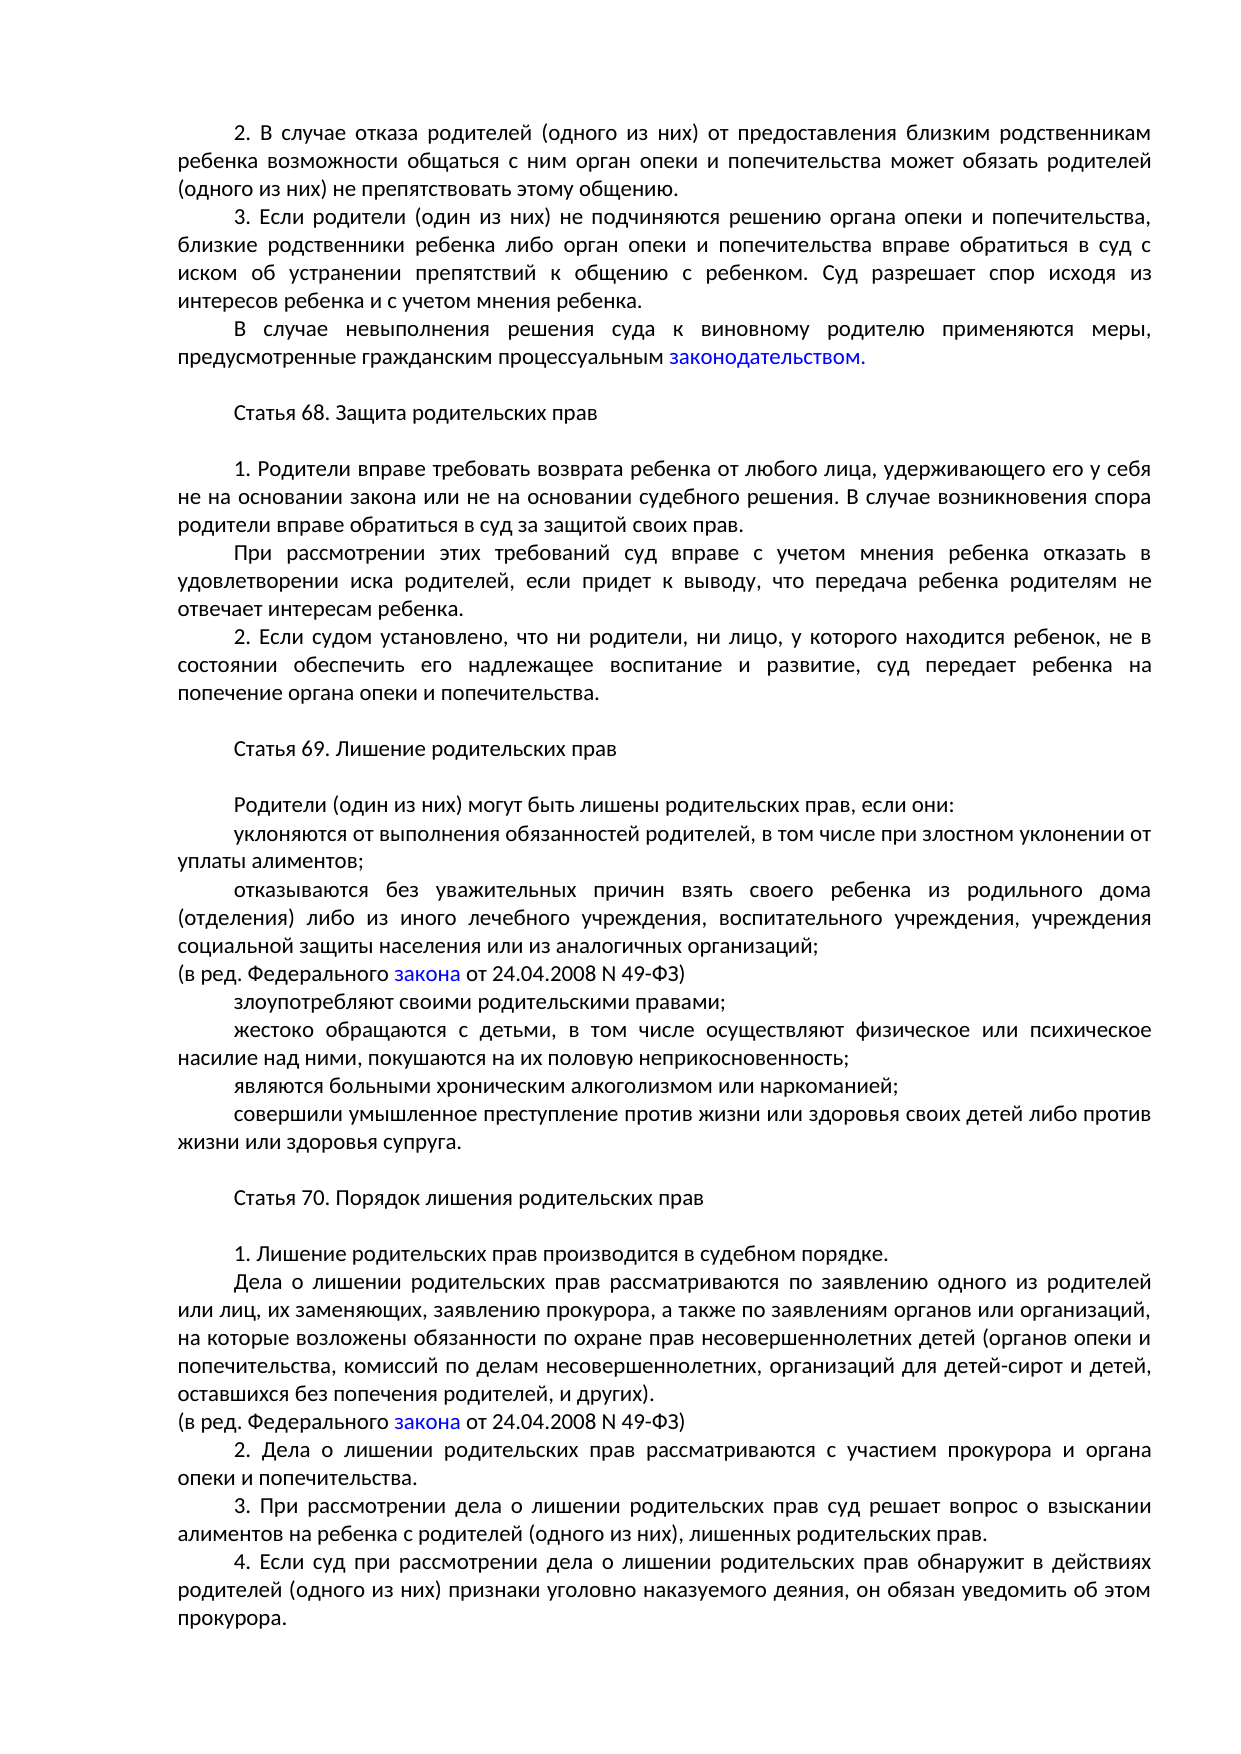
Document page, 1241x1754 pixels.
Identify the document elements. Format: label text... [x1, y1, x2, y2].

text В случае невыполнения решения суда к виновному родителю применяются меры, предусмотренные гражданским процессуальным законодательством. [177, 314, 1152, 370]
text Статья 70. Порядок лишения родительских прав [177, 1183, 1152, 1211]
text 4. Если суд при рассмотрении дела о лишении родительских прав обнаружит в действиях родителей (одного из них) признаки уголовно наказуемого деяния, он обязан уведомить об этом прокурора. [177, 1547, 1152, 1631]
text При рассмотрении этих требований суд вправе с учетом мнения ребенка отказать в удовлетворении иска родителей, если придет к выводу, что передача ребенка родителям не отвечает интересам ребенка. [177, 538, 1152, 622]
text Статья 68. Защита родительских прав [177, 398, 1152, 426]
text 1. Лишение родительских прав производится в судебном порядке. [177, 1239, 1152, 1267]
text (в ред. Федерального закона от 24.04.2008 N 49-ФЗ) [177, 959, 1152, 987]
text Родители (один из них) могут быть лишены родительских прав, если они: [177, 791, 1152, 819]
text 1. Родители вправе требовать возврата ребенка от любого лица, удерживающего его у себя не на основании закона или не на основании судебного решения. В случае возникновения спора родители вправе обратиться в суд за защитой своих прав. [177, 454, 1152, 538]
text 2. В случае отказа родителей (одного из них) от предоставления близким родственникам ребенка возможности общаться с ним орган опеки и попечительства может обязать родителей (одного из них) не препятствовать этому общению. [177, 118, 1152, 202]
text 3. При рассмотрении дела о лишении родительских прав суд решает вопрос о взыскании алиментов на ребенка с родителей (одного из них), лишенных родительских прав. [177, 1491, 1152, 1547]
text отказываются без уважительных причин взять своего ребенка из родильного дома (отделения) либо из иного лечебного учреждения, воспитательного учреждения, учреждения социальной защиты населения или из аналогичных организаций; [177, 875, 1152, 959]
text злоупотребляют своими родительскими правами; [177, 987, 1152, 1015]
text Дела о лишении родительских прав рассматриваются по заявлению одного из родителей или лиц, их заменяющих, заявлению прокурора, а также по заявлениям органов или организаций, на которые возложены обязанности по охране прав несовершеннолетних детей (органов опеки и попечительства, комиссий по делам несовершеннолетних, организаций для детей-сирот и детей, оставшихся без попечения родителей, и других). [177, 1267, 1152, 1407]
text жестоко обращаются с детьми, в том числе осуществляют физическое или психическое насилие над ними, покушаются на их половую неприкосновенность; [177, 1015, 1152, 1071]
text уклоняются от выполнения обязанностей родителей, в том числе при злостном уклонении от уплаты алиментов; [177, 819, 1152, 875]
text 2. Дела о лишении родительских прав рассматриваются с участием прокурора и органа опеки и попечительства. [177, 1435, 1152, 1491]
text совершили умышленное преступление против жизни или здоровья своих детей либо против жизни или здоровья супруга. [177, 1099, 1152, 1155]
text (в ред. Федерального закона от 24.04.2008 N 49-ФЗ) [177, 1407, 1152, 1435]
text Статья 69. Лишение родительских прав [177, 734, 1152, 763]
text 3. Если родители (один из них) не подчиняются решению органа опеки и попечительства, близкие родственники ребенка либо орган опеки и попечительства вправе обратиться в суд с иском об устранении препятствий к общению с ребенком. Суд разрешает спор исходя из интересов ребенка и с учетом мнения ребенка. [177, 202, 1152, 314]
text 2. Если судом установлено, что ни родители, ни лицо, у которого находится ребенок, не в состоянии обеспечить его надлежащее воспитание и развитие, суд передает ребенка на попечение органа опеки и попечительства. [177, 622, 1152, 707]
text являются больными хроническим алкоголизмом или наркоманией; [177, 1071, 1152, 1099]
